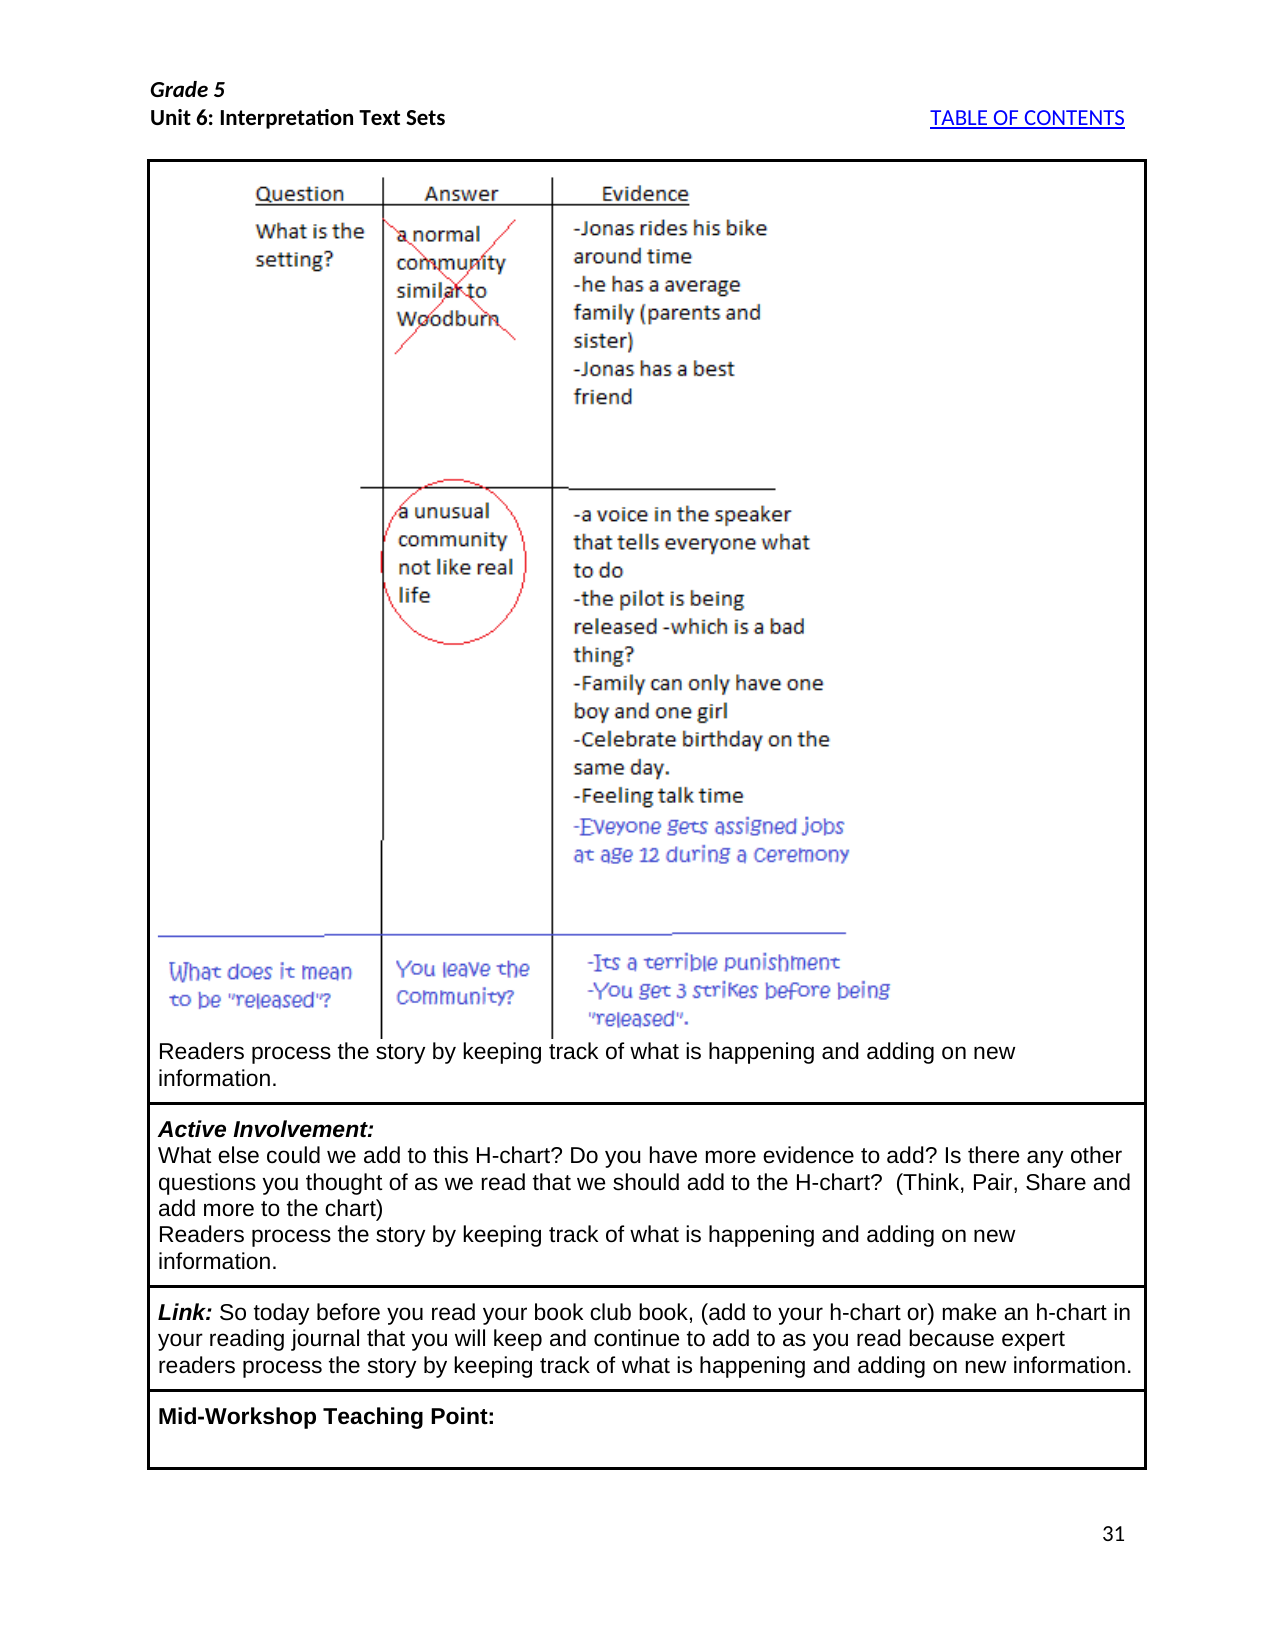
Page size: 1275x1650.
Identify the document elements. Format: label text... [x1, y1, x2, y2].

table_cell Link: So today before you read your book club book, (add to your h-chart or) make an h-chart in your reading journal that you will keep and continue to add to as you read because expert readers process the story by keeping track of what is happening and adding on new information. [150, 1288, 1144, 1389]
table_cell Active Involvement: What else could we add to this H-chart? Do you have more evidence to add? Is there any other questions you thought of as we read that we should add to the H-chart? (Think, Pair, Share and add more to the chart) Readers process the story by keeping track of what is happening and adding on new information. [150, 1105, 1144, 1285]
table_cell Mid-Workshop Teaching Point: [150, 1392, 1144, 1467]
picture [157, 173, 898, 1039]
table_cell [150, 162, 1144, 1102]
